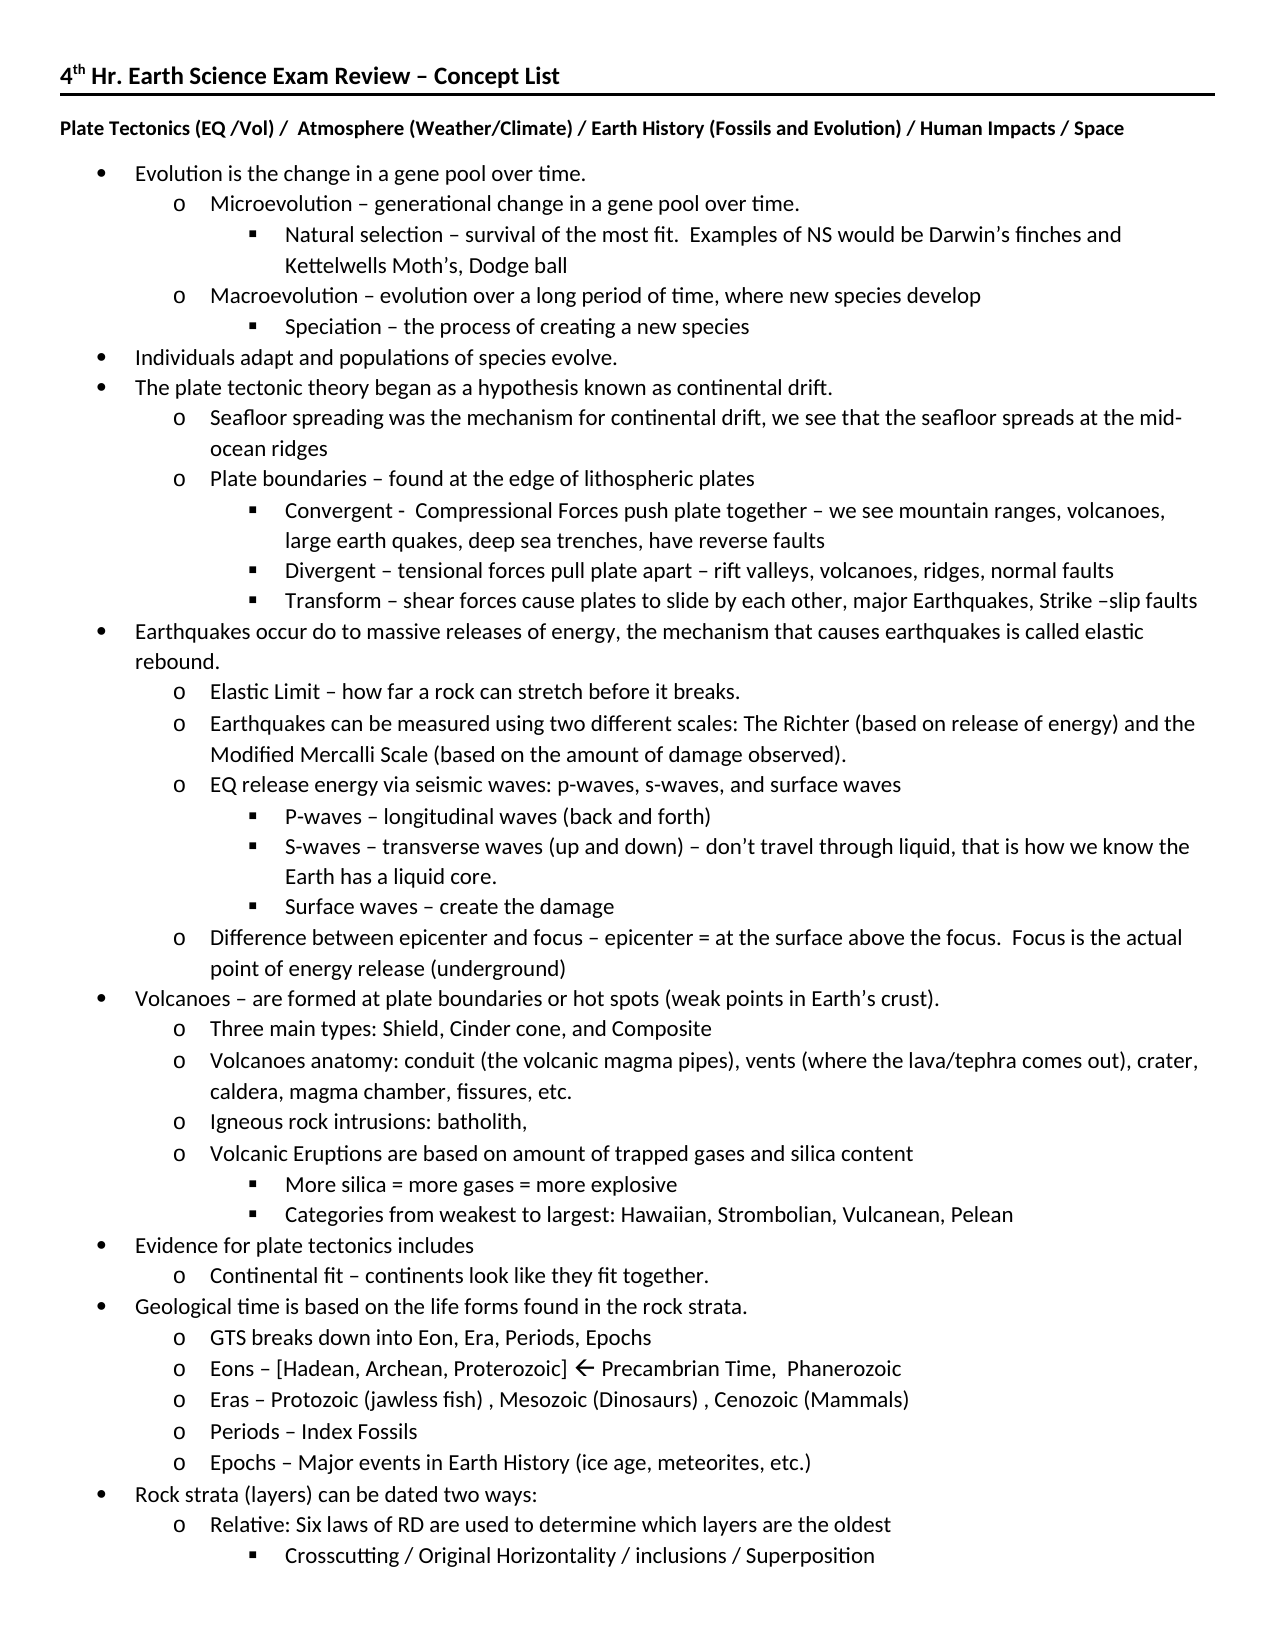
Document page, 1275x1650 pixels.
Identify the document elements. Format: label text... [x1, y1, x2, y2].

list Evolution is the change in a gene pool over time. [97, 159, 1215, 187]
list GTS breaks down into Eon, Era, Periods, Epochs [172, 1323, 1215, 1352]
list Eras – Protozoic (jawless fish) , Mesozoic (Dinosaurs) , Cenozoic (Mammals) [172, 1386, 1215, 1415]
list Volcanoes anatomy: conduit (the volcanic magma pipes), vents (where the lava/tephra comes out), crater, caldera, magma chamber, fissures, etc. [172, 1046, 1215, 1105]
list Earthquakes occur do to massive releases of energy, the mechanism that causes earthquakes is called elastic rebound. [97, 617, 1215, 675]
list Convergent - Compressional Forces push plate together – we see mountain ranges, volcanoes, large earth quakes, deep sea trenches, have reverse faults [247, 496, 1215, 554]
list Earthquakes can be measured using two different scales: The Richter (based on release of energy) and the Modified Mercalli Scale (based on the amount of damage observed). [172, 709, 1215, 768]
list Continental fit – continents look like they fit together. [172, 1261, 1215, 1290]
list Plate boundaries – found at the edge of lithospheric plates [172, 464, 1215, 494]
list Epochs – Major events in Earth History (ice age, meteorites, etc.) [172, 1448, 1215, 1478]
list The plate tectonic theory began as a hypothesis known as continental drift. [97, 373, 1215, 401]
list EQ release energy via seismic waves: p-waves, s-waves, and surface waves [172, 770, 1215, 799]
list Macroevolution – evolution over a long period of time, where new species develop [172, 281, 1215, 310]
list Evidence for plate tectonics includes [97, 1231, 1215, 1259]
list Volcanoes – are formed at plate boundaries or hot spots (weak points in Earth’s crust). [97, 984, 1215, 1012]
list Difference between epicenter and focus – epicenter = at the surface above the focus. Focus is the actual point of energy release (underground) [172, 923, 1215, 982]
list More silica = more gases = more explosive [247, 1170, 1215, 1198]
list Volcanic Eruptions are based on amount of trapped gases and silica content [172, 1139, 1215, 1168]
list Surface waves – create the damage [247, 892, 1215, 920]
list Speciation – the process of creating a new species [247, 312, 1215, 340]
list Geological time is based on the life forms found in the rock strata. [97, 1292, 1215, 1320]
list P-waves – longitudinal waves (back and forth) [247, 802, 1215, 830]
list Eons – [Hadean, Archean, Proterozoic] Precambrian Time, Phanerozoic [172, 1354, 1215, 1383]
list Transform – shear forces cause plates to slide by each other, major Earthquakes, Strike –slip faults [247, 587, 1215, 615]
list Categories from weakest to largest: Hawaiian, Strombolian, Vulcanean, Pelean [247, 1201, 1215, 1228]
list Microevolution – generational change in a gene pool over time. [172, 189, 1215, 218]
list Seafloor spreading was the mechanism for continental drift, we see that the seafloor spreads at the mid-ocean ridges [172, 403, 1215, 462]
list Periods – Index Fossils [172, 1417, 1215, 1446]
list Relative: Six laws of RD are used to determine which layers are the oldest [172, 1510, 1215, 1539]
list Crosscutting / Original Horizontality / inclusions / Superposition [247, 1542, 1215, 1569]
list Divergent – tensional forces pull plate apart – rift valleys, volcanoes, ridges, normal faults [247, 556, 1215, 584]
list Rock strata (layers) can be dated two ways: [97, 1480, 1215, 1508]
list Elastic Limit – how far a rock can stretch before it breaks. [172, 677, 1215, 706]
list Three main types: Shield, Cinder cone, and Composite [172, 1014, 1215, 1043]
list Igneous rock intrusions: batholith, [172, 1107, 1215, 1137]
text Plate Tectonics (EQ /Vol) / Atmosphere (Weather/Climate) / Earth History (Fossils and Evolution) / Human Impacts / Space [60, 115, 1215, 140]
text 4th Hr. Earth Science Exam Review – Concept List [60, 60, 1215, 93]
list Natural selection – survival of the most fit. Examples of NS would be Darwin’s finches and Kettelwells Moth’s, Dodge ball [247, 221, 1215, 279]
list S-waves – transverse waves (up and down) – don’t travel through liquid, that is how we know the Earth has a liquid core. [247, 832, 1215, 890]
list Individuals adapt and populations of species evolve. [97, 343, 1215, 371]
